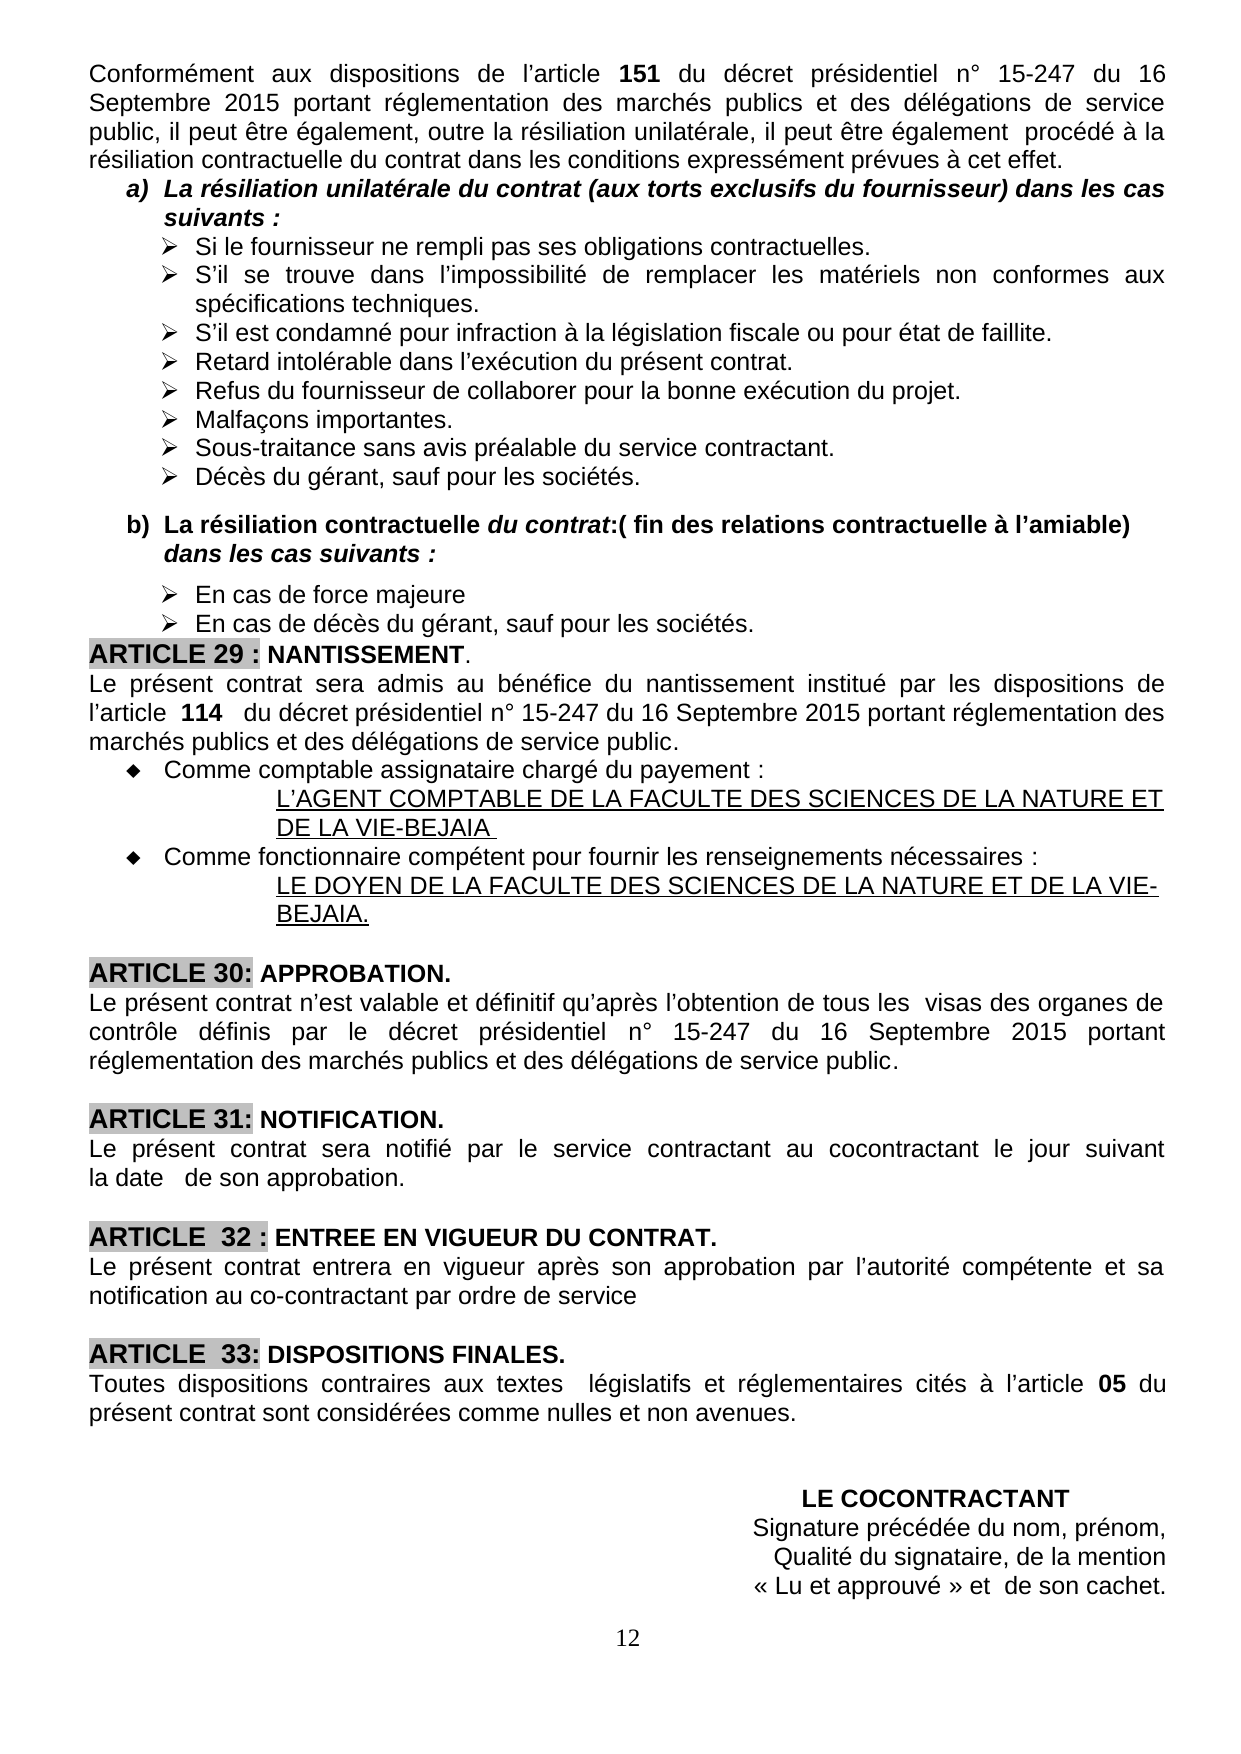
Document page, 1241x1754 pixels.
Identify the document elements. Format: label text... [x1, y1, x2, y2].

list La résiliation unilatérale du contrat (aux torts exclusifs du fournisseur) dans les cas suivants : [126, 174, 1167, 232]
list S’il se trouve dans l’impossibilité de remplacer les matériels non conformes aux spécifications techniques. [159, 260, 1167, 318]
text L’AGENT COMPTABLE DE LA FACULTE DES SCIENCES DE LA NATURE ET DE LA VIE-BEJAIA [276, 784, 1167, 842]
list Décès du gérant, sauf pour les sociétés. [159, 462, 1167, 491]
text Le présent contrat n’est valable et définitif qu’après l’obtention de tous les visas des organes de contrôle définis par le décret présidentiel n° 15-247 du 16 Septembre 2015 portant réglementation des marchés publics et des délégations de service public. [89, 988, 1167, 1074]
text ARTICLE 31: NOTIFICATION. [253, 1103, 1167, 1134]
list Si le fournisseur ne rempli pas ses obligations contractuelles. [159, 232, 1167, 260]
text « Lu et approuvé » et de son cachet. [89, 1571, 1167, 1599]
text Le présent contrat sera admis au bénéfice du nantissement institué par les dispositions de l’article 114 du décret présidentiel n° 15-247 du 16 Septembre 2015 portant réglementation des marchés publics et des délégations de service public. [89, 669, 1167, 756]
list S’il est condamné pour infraction à la législation fiscale ou pour état de faillite. [159, 318, 1167, 347]
text Le présent contrat sera notifié par le service contractant au cocontractant le jour suivant la date de son approbation. [89, 1134, 1167, 1192]
text ARTICLE 32 : ENTREE EN VIGUEUR DU CONTRAT. [268, 1221, 1167, 1252]
text ARTICLE 30: APPROBATION. [253, 957, 1167, 988]
list La résiliation contractuelle du contrat:( fin des relations contractuelle à l’amiable) dans les cas suivants : [126, 510, 1167, 568]
text ARTICLE 29 : NANTISSEMENT. [260, 638, 1167, 669]
list Sous-traitance sans avis préalable du service contractant. [159, 433, 1167, 462]
text LE DOYEN DE LA FACULTE DES SCIENCES DE LA NATURE ET DE LA VIE-BEJAIA. [276, 871, 1167, 928]
list En cas de force majeure [159, 580, 1167, 609]
list En cas de décès du gérant, sauf pour les sociétés. [159, 609, 1167, 638]
text ARTICLE 33: DISPOSITIONS FINALES. [260, 1338, 1167, 1369]
list Refus du fournisseur de collaborer pour la bonne exécution du projet. [159, 376, 1167, 404]
list Retard intolérable dans l’exécution du présent contrat. [159, 347, 1167, 376]
list Comme fonctionnaire compétent pour fournir les renseignements nécessaires : [126, 842, 1167, 871]
list Comme comptable assignataire chargé du payement : [126, 756, 1167, 784]
text Le présent contrat entrera en vigueur après son approbation par l’autorité compétente et sa notification au co-contractant par ordre de service [89, 1252, 1167, 1309]
text Qualité du signataire, de la mention [89, 1542, 1167, 1571]
text Signature précédée du nom, prénom, [89, 1513, 1167, 1542]
list Malfaçons importantes. [159, 404, 1167, 433]
text Conformément aux dispositions de l’article 151 du décret présidentiel n° 15-247 du 16 Septembre 2015 portant réglementation des marchés publics et des délégations de service public, il peut être également, outre la résiliation unilatérale, il peut être également procédé à la résiliation contractuelle du contrat dans les conditions expressément prévues à cet effet. [89, 59, 1167, 174]
text Toutes dispositions contraires aux textes législatifs et réglementaires cités à l’article 05 du présent contrat sont considérées comme nulles et non avenues. [89, 1369, 1167, 1427]
text LE COCONTRACTANT [89, 1484, 1167, 1513]
